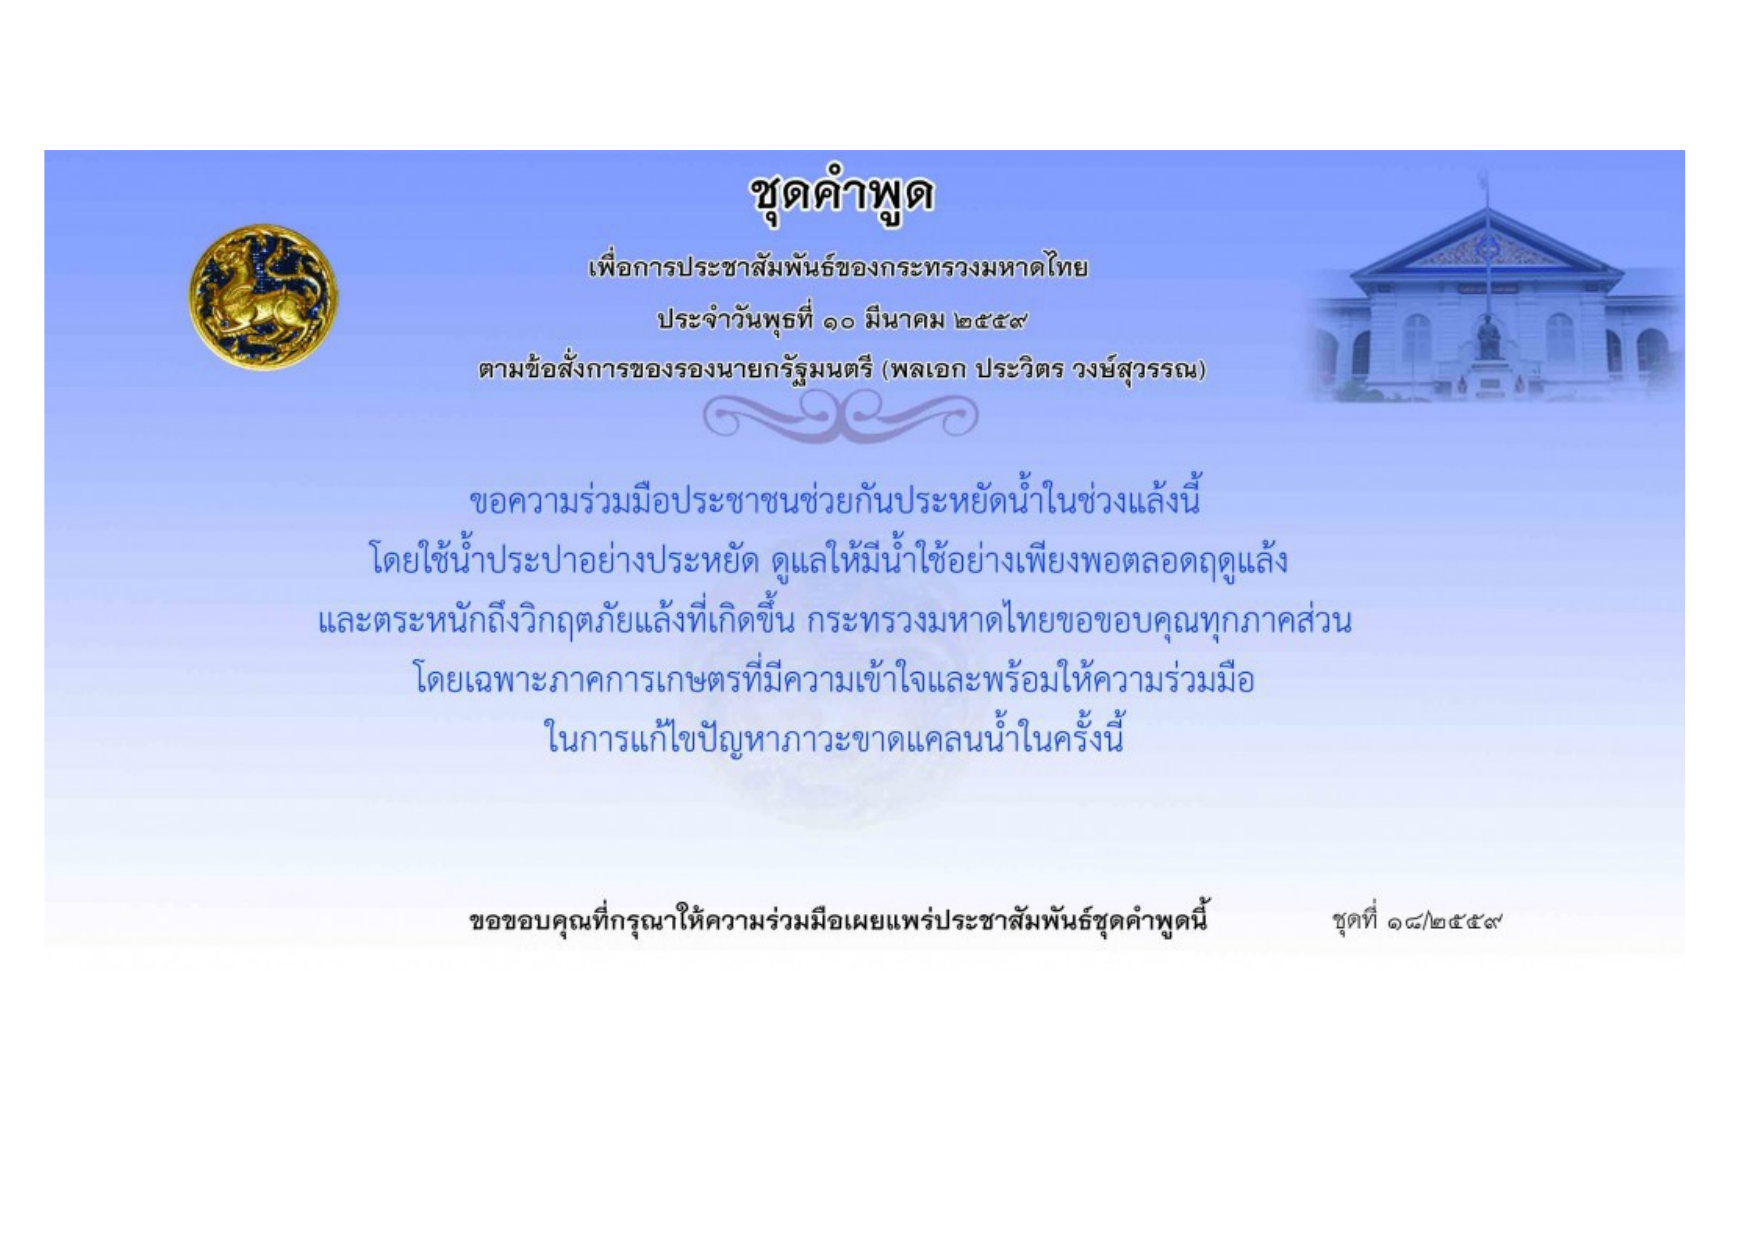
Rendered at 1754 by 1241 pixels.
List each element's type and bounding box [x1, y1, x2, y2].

picture [44, 150, 1685, 971]
